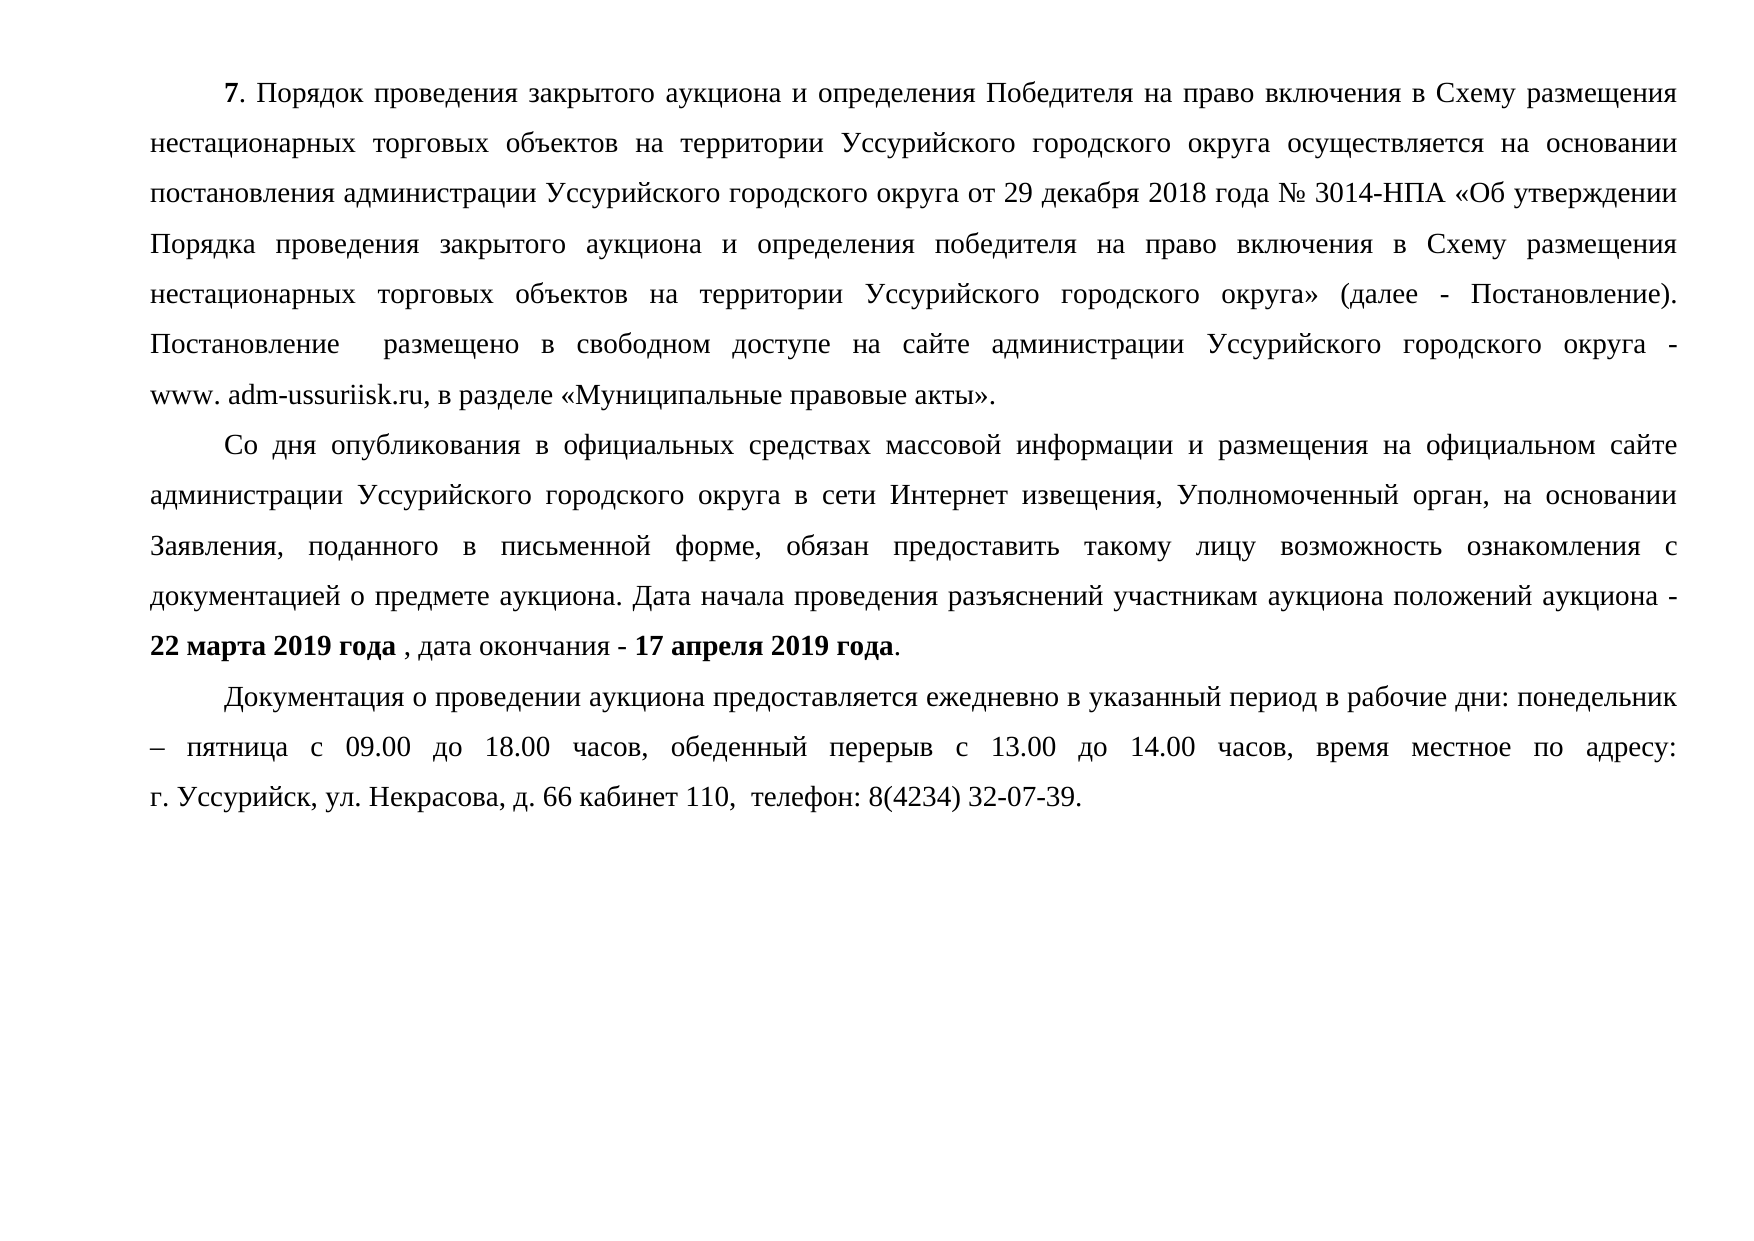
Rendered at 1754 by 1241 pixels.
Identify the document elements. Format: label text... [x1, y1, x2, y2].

text Документация о проведении аукциона предоставляется ежедневно в указанный период в рабочие дни: понедельник – пятница с 09.00 до 18.00 часов, обеденный перерыв с 13.00 до 14.00 часов, время местное по адресу: г. Уссурийск, ул. Некрасова, д. 66 кабинет 110, телефон: 8(4234) 32-07-39. [150, 679, 1679, 813]
text 7. Порядок проведения закрытого аукциона и определения Победителя на право включения в Схему размещения нестационарных торговых объектов на территории Уссурийского городского округа осуществляется на основании постановления администрации Уссурийского городского округа от 29 декабря 2018 года № 3014-НПА «Об утверждении Порядка проведения закрытого аукциона и определения победителя на право включения в Схему размещения нестационарных торговых объектов на территории Уссурийского городского округа» (далее - Постановление). Постановление размещено в свободном доступе на сайте администрации Уссурийского городского округа - www. adm-ussuriisk.ru, в разделе «Муниципальные правовые акты». [150, 75, 1679, 410]
text Со дня опубликования в официальных средствах массовой информации и размещения на официальном сайте администрации Уссурийского городского округа в сети Интернет извещения, Уполномоченный орган, на основании Заявления, поданного в письменной форме, обязан предоставить такому лицу возможность ознакомления с документацией о предмете аукциона. Дата начала проведения разъяснений участникам аукциона положений аукциона - 22 марта 2019 года , дата окончания - 17 апреля 2019 года. [150, 427, 1679, 662]
